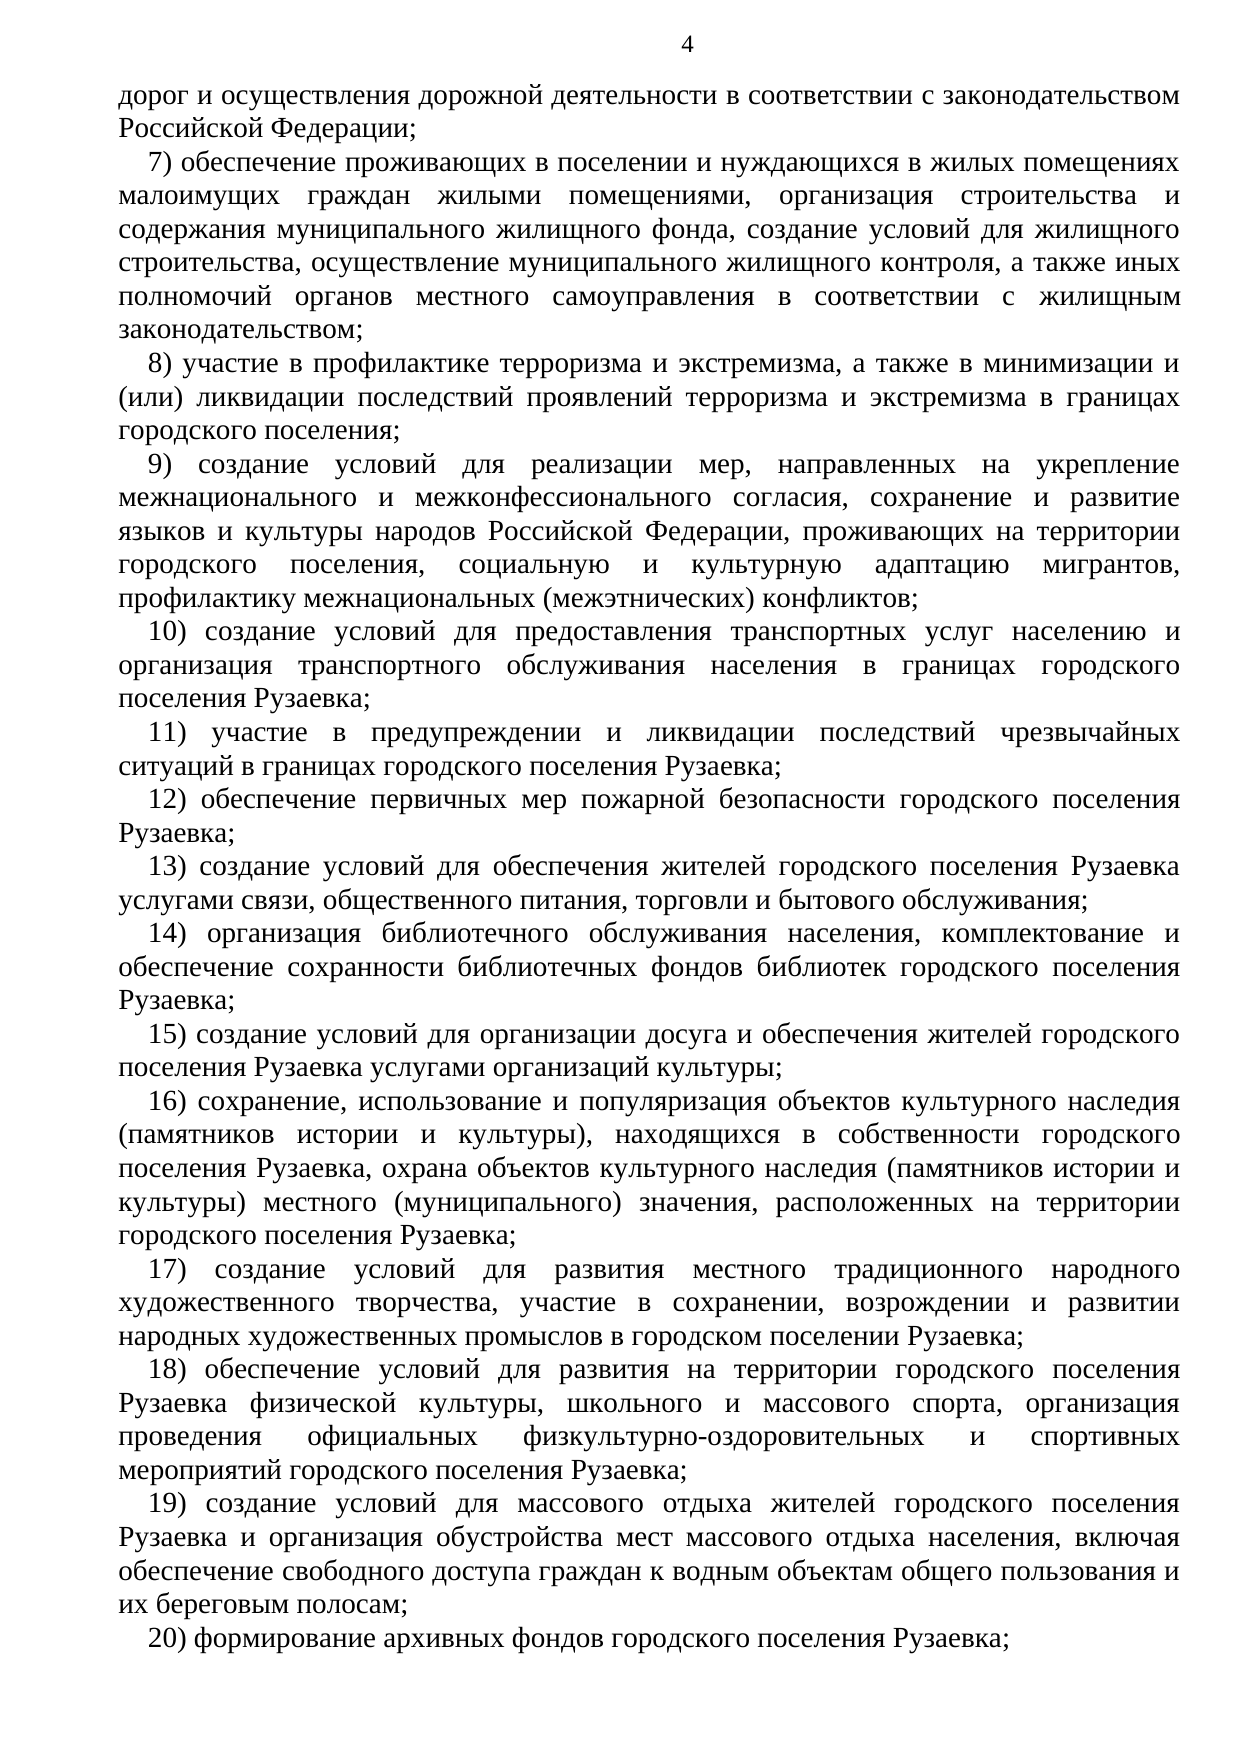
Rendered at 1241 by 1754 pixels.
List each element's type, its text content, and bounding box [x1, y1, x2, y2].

text 18) обеспечение условий для развития на территории городского поселения Рузаевка физической культуры, школьного и массового спорта, организация проведения официальных физкультурно-оздоровительных и спортивных мероприятий городского поселения Рузаевка; [118, 1351, 1181, 1486]
text 9) создание условий для реализации мер, направленных на укрепление межнационального и межконфессионального согласия, сохранение и развитие языков и культуры народов Российской Федерации, проживающих на территории городского поселения, социальную и культурную адаптацию мигрантов, профилактику межнациональных (межэтнических) конфликтов; [118, 446, 1181, 613]
text 13) создание условий для обеспечения жителей городского поселения Рузаевка услугами связи, общественного питания, торговли и бытового обслуживания; [118, 848, 1181, 915]
text 7) обеспечение проживающих в поселении и нуждающихся в жилых помещениях малоимущих граждан жилыми помещениями, организация строительства и содержания муниципального жилищного фонда, создание условий для жилищного строительства, осуществление муниципального жилищного контроля, а также иных полномочий органов местного самоуправления в соответствии с жилищным законодательством; [118, 144, 1181, 345]
text 20) формирование архивных фондов городского поселения Рузаевка; [118, 1620, 1181, 1653]
text 19) создание условий для массового отдыха жителей городского поселения Рузаевка и организация обустройства мест массового отдыха населения, включая обеспечение свободного доступа граждан к водным объектам общего пользования и их береговым полосам; [118, 1486, 1181, 1620]
text 14) организация библиотечного обслуживания населения, комплектование и обеспечение сохранности библиотечных фондов библиотек городского поселения Рузаевка; [118, 915, 1181, 1016]
text 12) обеспечение первичных мер пожарной безопасности городского поселения Рузаевка; [118, 781, 1181, 848]
text 15) создание условий для организации досуга и обеспечения жителей городского поселения Рузаевка услугами организаций культуры; [118, 1016, 1181, 1083]
text 11) участие в предупреждении и ликвидации последствий чрезвычайных ситуаций в границах городского поселения Рузаевка; [118, 714, 1181, 781]
text 8) участие в профилактике терроризма и экстремизма, а также в минимизации и (или) ликвидации последствий проявлений терроризма и экстремизма в границах городского поселения; [118, 345, 1181, 446]
text 17) создание условий для развития местного традиционного народного художественного творчества, участие в сохранении, возрождении и развитии народных художественных промыслов в городском поселении Рузаевка; [118, 1251, 1181, 1351]
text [118, 77, 1181, 144]
text 16) сохранение, использование и популяризация объектов культурного наследия (памятников истории и культуры), находящихся в собственности городского поселения Рузаевка, охрана объектов культурного наследия (памятников истории и культуры) местного (муниципального) значения, расположенных на территории городского поселения Рузаевка; [118, 1083, 1181, 1251]
text 10) создание условий для предоставления транспортных услуг населению и организация транспортного обслуживания населения в границах городского поселения Рузаевка; [118, 613, 1181, 714]
